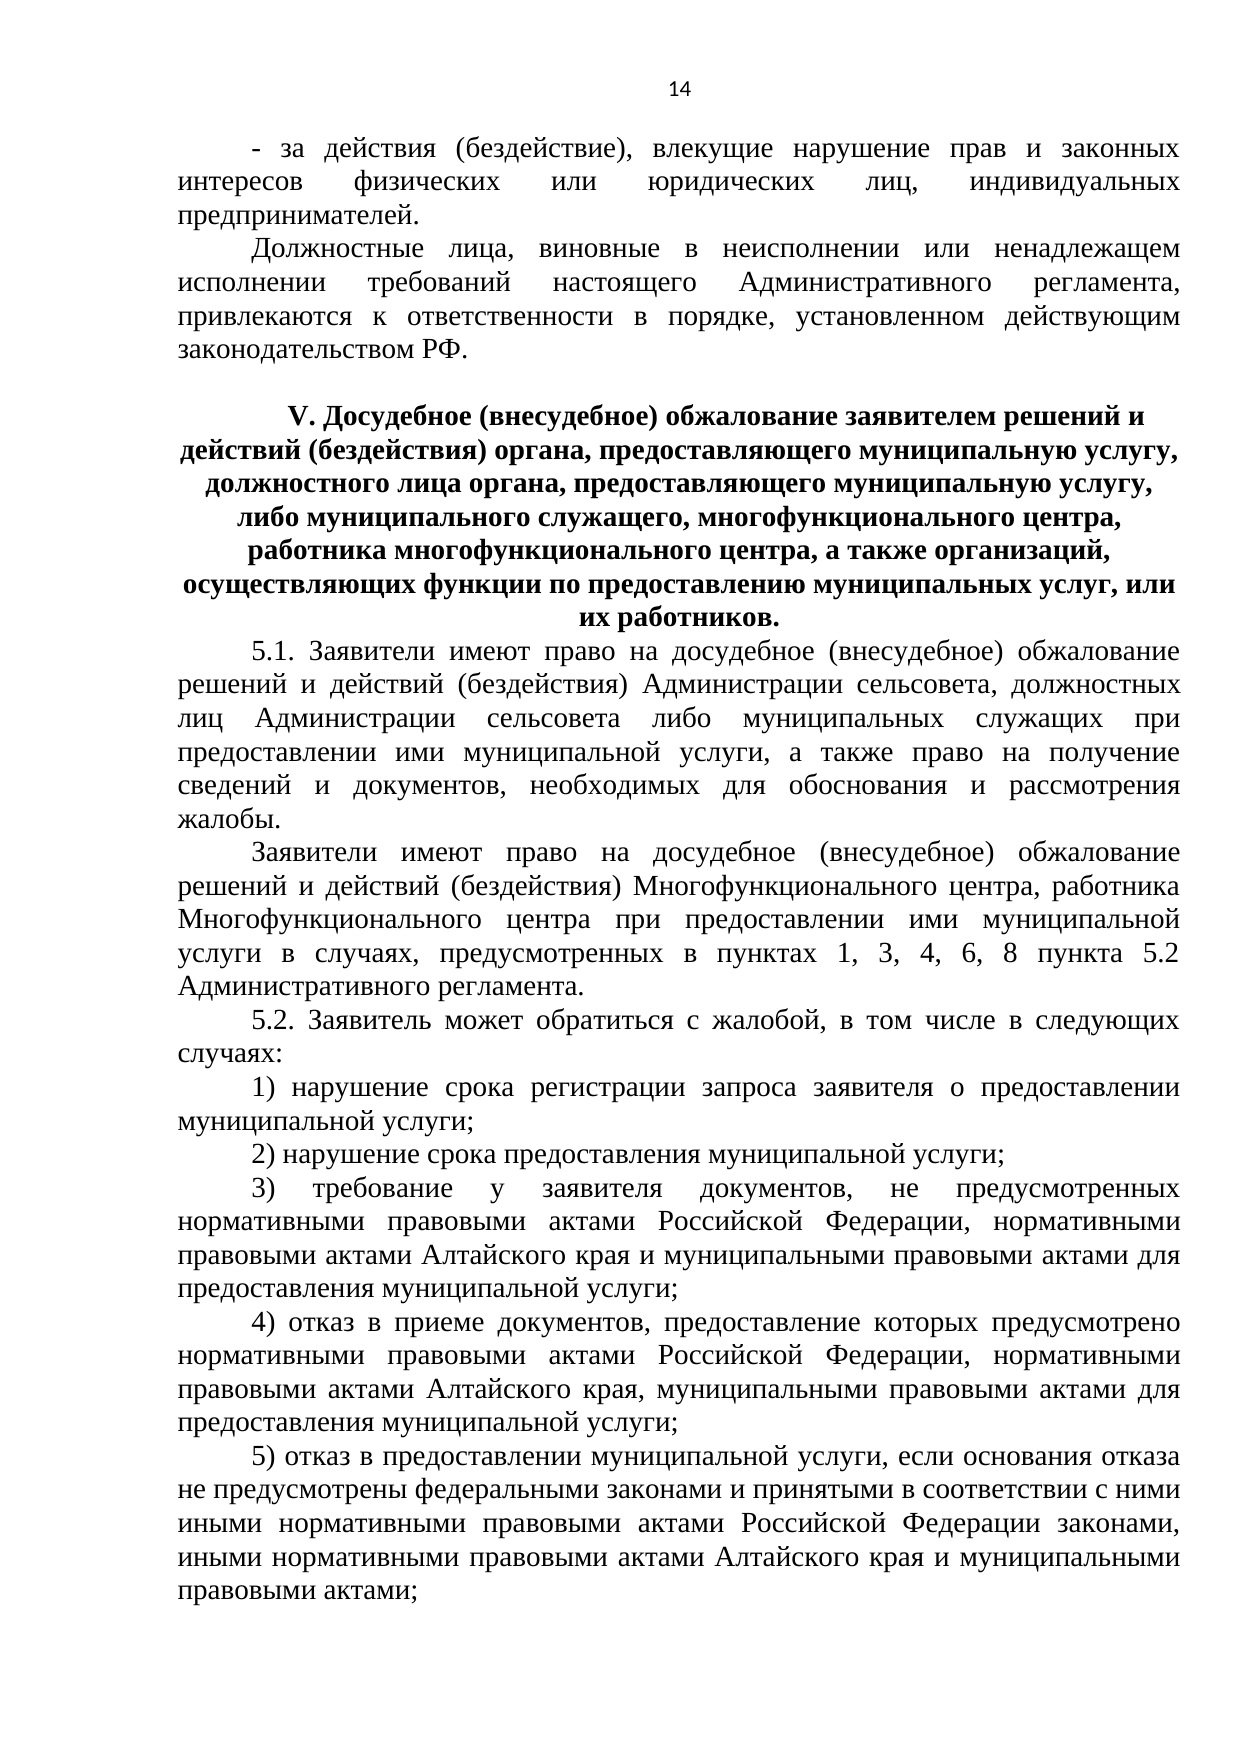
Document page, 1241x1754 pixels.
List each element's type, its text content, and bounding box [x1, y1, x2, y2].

text - за действия (бездействие), влекущие нарушение прав и законных интересов физических или юридических лиц, индивидуальных предпринимателей. [177, 130, 1181, 231]
text 5) отказ в предоставлении муниципальной услуги, если основания отказа не предусмотрены федеральными законами и принятыми в соответствии с ними иными нормативными правовыми актами Российской Федерации законами, иными нормативными правовыми актами Алтайского края и муниципальными правовыми актами; [177, 1438, 1181, 1606]
text 5.2. Заявитель может обратиться с жалобой, в том числе в следующих случаях: [177, 1002, 1181, 1069]
text V. Досудебное (внесудебное) обжалование заявителем решений и действий (бездействия) органа, предоставляющего муниципальную услугу, должностного лица органа, предоставляющего муниципальную услугу, либо муниципального служащего, многофункционального центра, работника многофункционального центра, а также организаций, осуществляющих функции по предоставлению муниципальных услуг, или их работников. [177, 398, 1181, 633]
text 3) требование у заявителя документов, не предусмотренных нормативными правовыми актами Российской Федерации, нормативными правовыми актами Алтайского края и муниципальными правовыми актами для предоставления муниципальной услуги; [177, 1170, 1181, 1304]
text 1) нарушение срока регистрации запроса заявителя о предоставлении муниципальной услуги; [177, 1069, 1181, 1136]
text 4) отказ в приеме документов, предоставление которых предусмотрено нормативными правовыми актами Российской Федерации, нормативными правовыми актами Алтайского края, муниципальными правовыми актами для предоставления муниципальной услуги; [177, 1304, 1181, 1438]
text 2) нарушение срока предоставления муниципальной услуги; [177, 1136, 1181, 1170]
text Должностные лица, виновные в неисполнении или ненадлежащем исполнении требований настоящего Административного регламента, привлекаются к ответственности в порядке, установленном действующим законодательством РФ. [177, 231, 1181, 365]
text Заявители имеют право на досудебное (внесудебное) обжалование решений и действий (бездействия) Многофункционального центра, работника Многофункционального центра при предоставлении ими муниципальной услуги в случаях, предусмотренных в пунктах 1, 3, 4, 6, 8 пункта 5.2 Административного регламента. [177, 834, 1181, 1002]
text 5.1. Заявители имеют право на досудебное (внесудебное) обжалование решений и действий (бездействия) Администрации сельсовета, должностных лиц Администрации сельсовета либо муниципальных служащих при предоставлении ими муниципальной услуги, а также право на получение сведений и документов, необходимых для обоснования и рассмотрения жалобы. [177, 633, 1181, 834]
